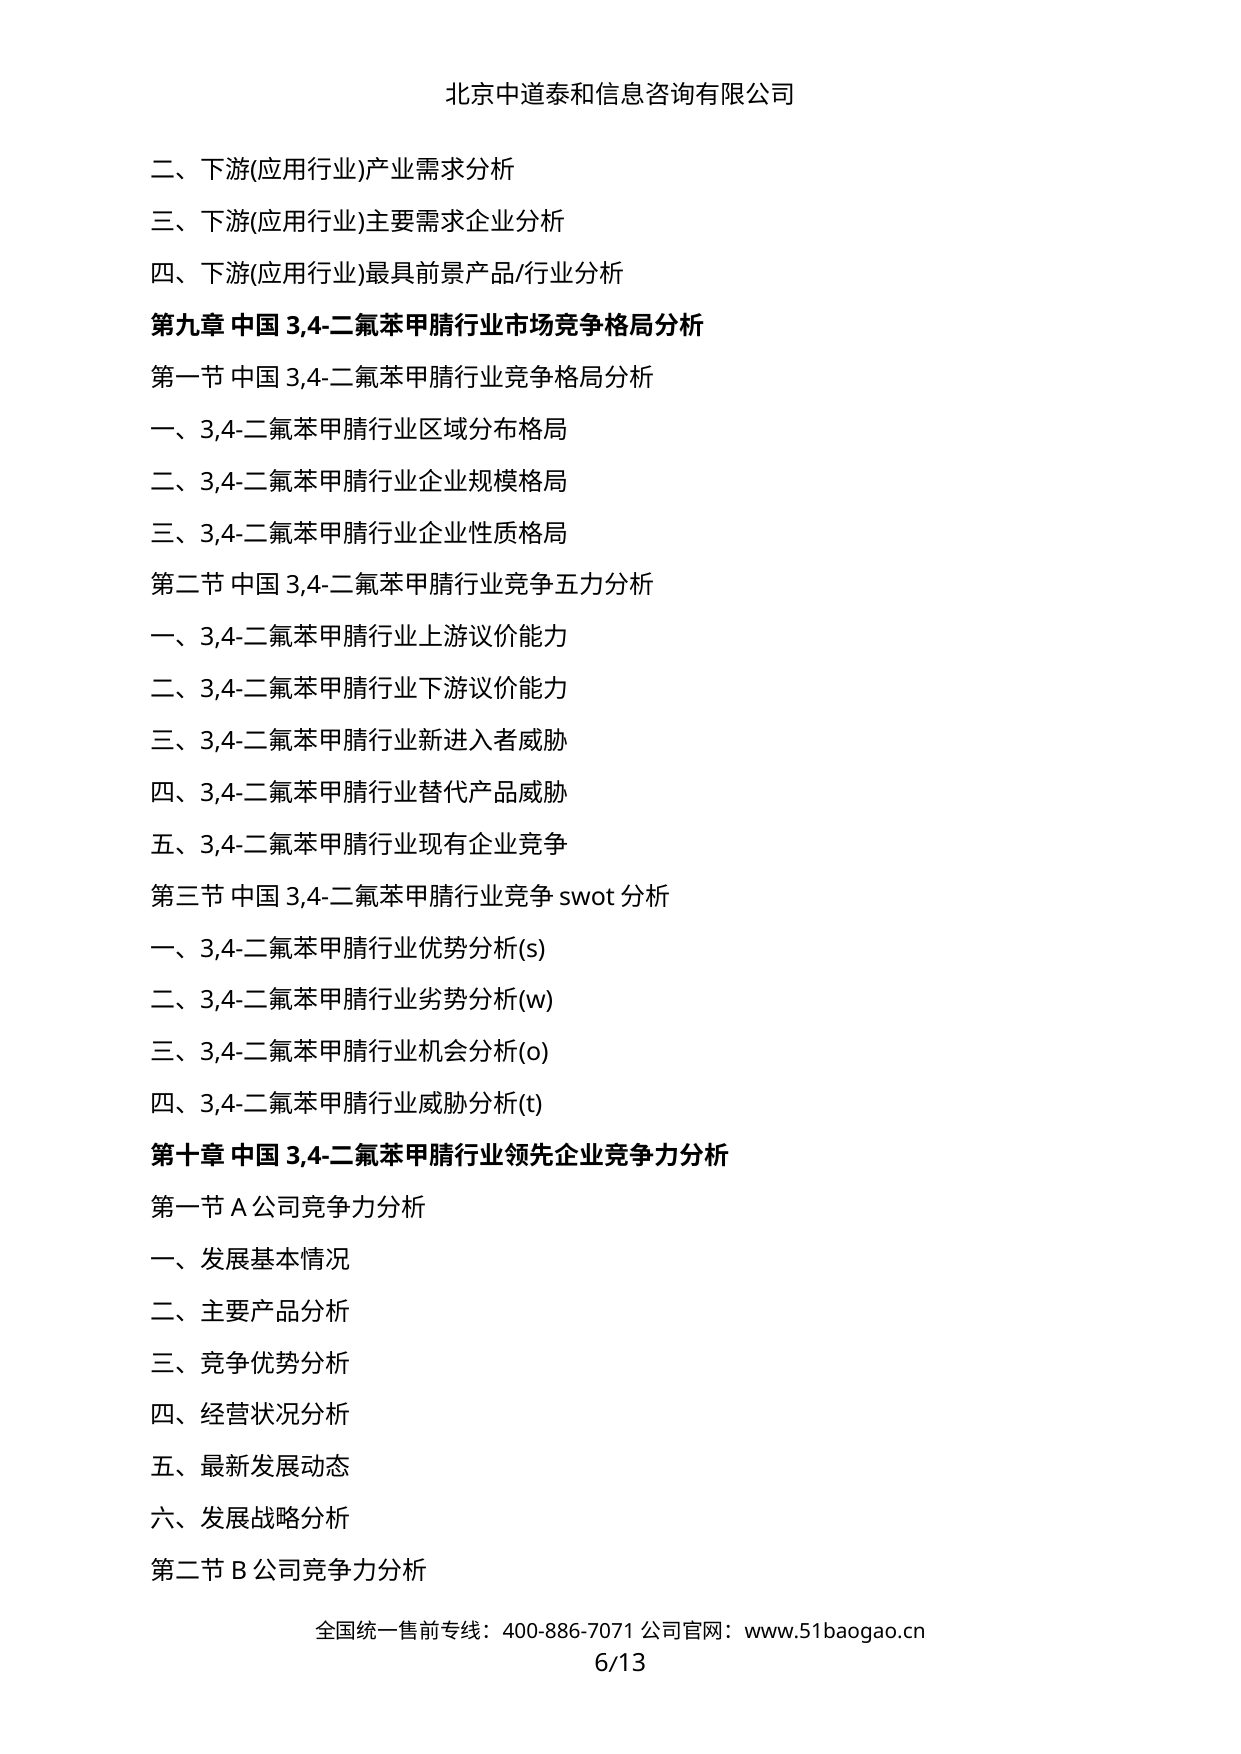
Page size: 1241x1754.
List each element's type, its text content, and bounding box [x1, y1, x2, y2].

text 第二节 B公司竞争力分析 [150, 1551, 1090, 1587]
text 五、3,4-二氟苯甲腈行业现有企业竞争 [150, 824, 1090, 861]
text 三、3,4-二氟苯甲腈行业机会分析(o) [150, 1032, 1090, 1068]
text 第一节 中国3,4-二氟苯甲腈行业竞争格局分析 [150, 357, 1090, 394]
text 四、经营状况分析 [150, 1395, 1090, 1431]
text 二、下游(应用行业)产业需求分析 [150, 150, 1090, 186]
text 三、下游(应用行业)主要需求企业分析 [150, 202, 1090, 238]
text 四、3,4-二氟苯甲腈行业替代产品威胁 [150, 772, 1090, 809]
text 三、3,4-二氟苯甲腈行业企业性质格局 [150, 513, 1090, 549]
text 第二节 中国3,4-二氟苯甲腈行业竞争五力分析 [150, 565, 1090, 601]
text 三、竞争优势分析 [150, 1343, 1090, 1379]
text 二、3,4-二氟苯甲腈行业劣势分析(w) [150, 980, 1090, 1016]
text 六、发展战略分析 [150, 1499, 1090, 1535]
text 第十章 中国3,4-二氟苯甲腈行业领先企业竞争力分析 [150, 1136, 1090, 1172]
text 二、主要产品分析 [150, 1291, 1090, 1327]
text 第三节 中国3,4-二氟苯甲腈行业竞争swot分析 [150, 876, 1090, 912]
text 二、3,4-二氟苯甲腈行业下游议价能力 [150, 669, 1090, 705]
text 一、发展基本情况 [150, 1239, 1090, 1276]
text 四、3,4-二氟苯甲腈行业威胁分析(t) [150, 1084, 1090, 1120]
text 四、下游(应用行业)最具前景产品/行业分析 [150, 254, 1090, 290]
text 第一节 A公司竞争力分析 [150, 1187, 1090, 1224]
text 一、3,4-二氟苯甲腈行业区域分布格局 [150, 409, 1090, 446]
text 二、3,4-二氟苯甲腈行业企业规模格局 [150, 461, 1090, 497]
text 第九章 中国3,4-二氟苯甲腈行业市场竞争格局分析 [150, 306, 1090, 342]
text 一、3,4-二氟苯甲腈行业上游议价能力 [150, 617, 1090, 653]
text 一、3,4-二氟苯甲腈行业优势分析(s) [150, 928, 1090, 964]
text 三、3,4-二氟苯甲腈行业新进入者威胁 [150, 721, 1090, 757]
text 五、最新发展动态 [150, 1447, 1090, 1483]
